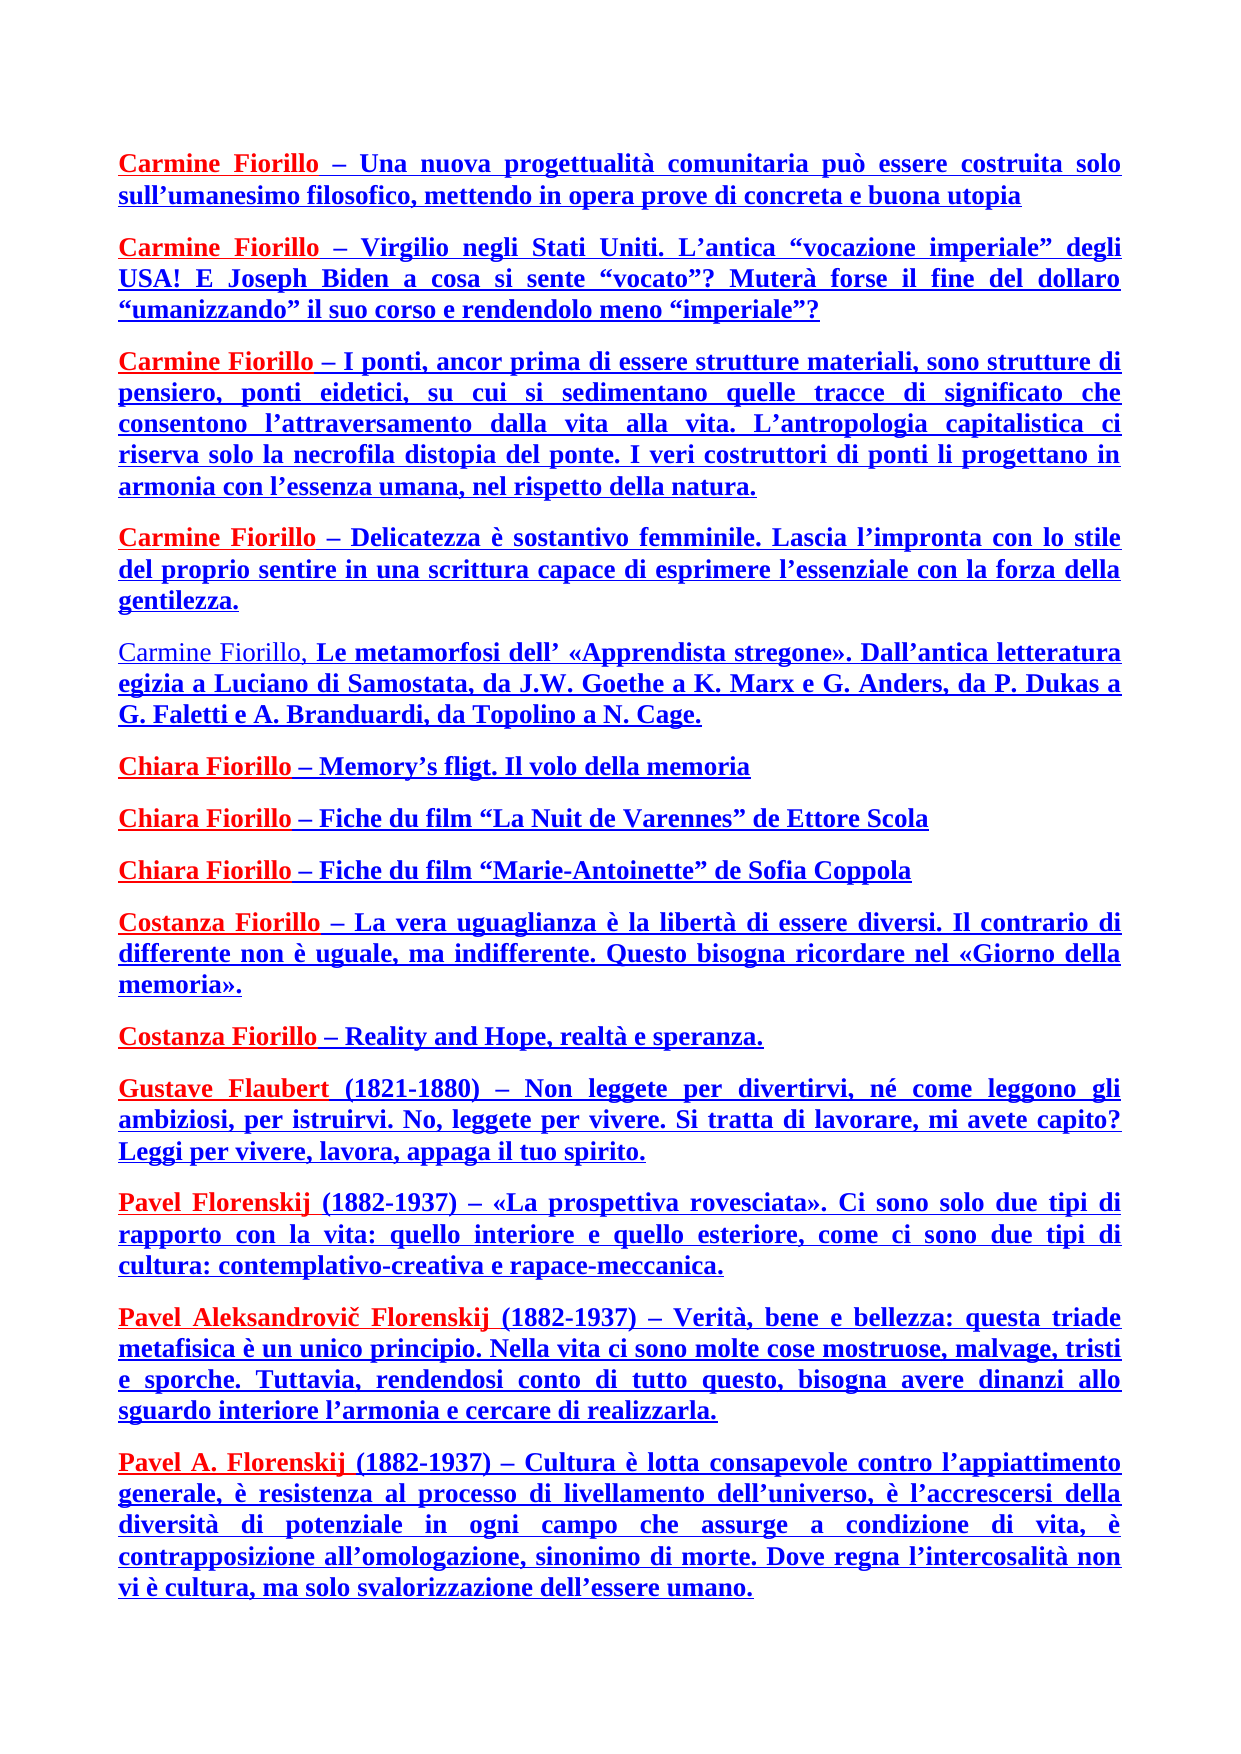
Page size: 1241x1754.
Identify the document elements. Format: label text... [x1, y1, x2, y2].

subtitle Chiara Fiorillo – Fiche du film “Marie-Antoinette” de Sofia Coppola [118, 854, 1122, 885]
text Pavel A. Florenskij (1882-1937) – Cultura è lotta consapevole contro l’appiattimento generale, è resistenza al processo di livellamento dell’universo, è l’accrescersi della diversità di potenziale in ogni campo che assurge a condizione di vita, è contrapposizione all’omologazione, sinonimo di morte. Dove regna l’intercosalità non vi è cultura, ma solo svalorizzazione dell’essere umano. [118, 1568, 1122, 1602]
text Pavel A. Florenskij (1882-1937) – Cultura è lotta consapevole contro l’appiattimento generale, è resistenza al processo di livellamento dell’universo, è l’accrescersi della diversità di potenziale in ogni campo che assurge a condizione di vita, è contrapposizione all’omologazione, sinonimo di morte. Dove regna l’intercosalità non vi è cultura, ma solo svalorizzazione dell’essere umano. [118, 1475, 1122, 1504]
subtitle Costanza Fiorillo – Reality and Hope, realtà e speranza. [118, 1020, 1122, 1051]
subtitle Carmine Fiorillo – I ponti, ancor prima di essere strutture materiali, sono strutture di pensiero, ponti eidetici, su cui si sedimentano quelle tracce di significato che consentono l’attraversamento dalla vita alla vita. L’antropologia capitalistica ci riserva solo la necrofila distopia del ponte. I veri costruttori di ponti li progettano in armonia con l’essenza umana, nel rispetto della natura. [118, 436, 1122, 501]
text Gustave Flaubert (1821-1880) – Non leggete per divertirvi, né come leggono gli ambiziosi, per istruirvi. No, leggete per vivere. Si tratta di lavorare, mi avete capito? Leggi per vivere, lavora, appaga il tuo spirito. [118, 1132, 1122, 1166]
text Pavel Aleksandrovič Florenskij (1882-1937) – Verità, bene e bellezza: questa triade metafisica è un unico principio. Nella vita ci sono molte cose mostruose, malvage, tristi e sporche. Tuttavia, rendendosi conto di tutto questo, bisogna avere dinanzi allo sguardo interiore l’armonia e cercare di realizzarla. [118, 1329, 1122, 1359]
text Pavel Aleksandrovič Florenskij (1882-1937) – Verità, bene e bellezza: questa triade metafisica è un unico principio. Nella vita ci sono molte cose mostruose, malvage, tristi e sporche. Tuttavia, rendendosi conto di tutto questo, bisogna avere dinanzi allo sguardo interiore l’armonia e cercare di realizzarla. [118, 1392, 1122, 1425]
subtitle Carmine Fiorillo – I ponti, ancor prima di essere strutture materiali, sono strutture di pensiero, ponti eidetici, su cui si sedimentano quelle tracce di significato che consentono l’attraversamento dalla vita alla vita. L’antropologia capitalistica ci riserva solo la necrofila distopia del ponte. I veri costruttori di ponti li progettano in armonia con l’essenza umana, nel rispetto della natura. [118, 345, 1122, 372]
text Gustave Flaubert (1821-1880) – Non leggete per divertirvi, né come leggono gli ambiziosi, per istruirvi. No, leggete per vivere. Si tratta di lavorare, mi avete capito? Leggi per vivere, lavora, appaga il tuo spirito. [118, 1072, 1122, 1131]
subtitle Carmine Fiorillo, Le metamorfosi dell’ «Apprendista stregone». Dall’antica letteratura egizia a Luciano di Samostata, da J.W. Goethe a K. Marx e G. Anders, da P. Dukas a G. Faletti e A. Branduardi, da Topolino a N. Cage. [118, 696, 1122, 729]
subtitle Carmine Fiorillo – Una nuova progettualità comunitaria può essere costruita solo sull’umanesimo filosofico, mettendo in opera prove di concreta e buona utopia [118, 176, 1122, 210]
text Costanza Fiorillo – La vera uguaglianza è la libertà di essere diversi. Il contrario di differente non è uguale, ma indifferente. Questo bisogna ricordare nel «Giorno della memoria». [118, 935, 1122, 999]
text Chiara Fiorillo – Memory’s fligt. Il volo della memoria [118, 750, 1122, 781]
subtitle Carmine Fiorillo, Le metamorfosi dell’ «Apprendista stregone». Dall’antica letteratura egizia a Luciano di Samostata, da J.W. Goethe a K. Marx e G. Anders, da P. Dukas a G. Faletti e A. Branduardi, da Topolino a N. Cage. [118, 636, 1122, 663]
text Pavel A. Florenskij (1882-1937) – Cultura è lotta consapevole contro l’appiattimento generale, è resistenza al processo di livellamento dell’universo, è l’accrescersi della diversità di potenziale in ogni campo che assurge a condizione di vita, è contrapposizione all’omologazione, sinonimo di morte. Dove regna l’intercosalità non vi è cultura, ma solo svalorizzazione dell’essere umano. [118, 1506, 1122, 1567]
text Carmine Fiorillo – Virgilio negli Stati Uniti. L’antica “vocazione imperiale” degli USA! E Joseph Biden a cosa si sente “vocato”? Muterà forse il fine del dollaro “umanizzando” il suo corso e rendendolo meno “imperiale”? [118, 231, 1122, 258]
subtitle Pavel Florenskij (1882-1937) – «La prospettiva rovesciata». Ci sono solo due tipi di rapporto con la vita: quello interiore e quello esteriore, come ci sono due tipi di cultura: contemplativo-creativa e rapace-meccanica. [118, 1246, 1122, 1280]
text Carmine Fiorillo – Virgilio negli Stati Uniti. L’antica “vocazione imperiale” degli USA! E Joseph Biden a cosa si sente “vocato”? Muterà forse il fine del dollaro “umanizzando” il suo corso e rendendolo meno “imperiale”? [118, 259, 1122, 324]
text Chiara Fiorillo – Fiche du film “La Nuit de Varennes” de Ettore Scola [118, 802, 1122, 833]
subtitle Pavel Florenskij (1882-1937) – «La prospettiva rovesciata». Ci sono solo due tipi di rapporto con la vita: quello interiore e quello esteriore, come ci sono due tipi di cultura: contemplativo-creativa e rapace-meccanica. [118, 1187, 1122, 1245]
text Carmine Fiorillo – Delicatezza è sostantivo femminile. Lascia l’impronta con lo stile del proprio sentire in una scrittura capace di esprimere l’essenziale con la forza della gentilezza. [118, 522, 1122, 549]
text Pavel Aleksandrovič Florenskij (1882-1937) – Verità, bene e bellezza: questa triade metafisica è un unico principio. Nella vita ci sono molte cose mostruose, malvage, tristi e sporche. Tuttavia, rendendosi conto di tutto questo, bisogna avere dinanzi allo sguardo interiore l’armonia e cercare di realizzarla. [118, 1361, 1122, 1390]
subtitle Carmine Fiorillo – Una nuova progettualità comunitaria può essere costruita solo sull’umanesimo filosofico, mettendo in opera prove di concreta e buona utopia [118, 148, 1122, 175]
text Pavel Aleksandrovič Florenskij (1882-1937) – Verità, bene e bellezza: questa triade metafisica è un unico principio. Nella vita ci sono molte cose mostruose, malvage, tristi e sporche. Tuttavia, rendendosi conto di tutto questo, bisogna avere dinanzi allo sguardo interiore l’armonia e cercare di realizzarla. [118, 1301, 1122, 1328]
subtitle Carmine Fiorillo – I ponti, ancor prima di essere strutture materiali, sono strutture di pensiero, ponti eidetici, su cui si sedimentano quelle tracce di significato che consentono l’attraversamento dalla vita alla vita. L’antropologia capitalistica ci riserva solo la necrofila distopia del ponte. I veri costruttori di ponti li progettano in armonia con l’essenza umana, nel rispetto della natura. [118, 374, 1122, 403]
text Costanza Fiorillo – La vera uguaglianza è la libertà di essere diversi. Il contrario di differente non è uguale, ma indifferente. Questo bisogna ricordare nel «Giorno della memoria». [118, 906, 1122, 933]
text Carmine Fiorillo – Delicatezza è sostantivo femminile. Lascia l’impronta con lo stile del proprio sentire in una scrittura capace di esprimere l’essenziale con la forza della gentilezza. [118, 550, 1122, 615]
text Pavel A. Florenskij (1882-1937) – Cultura è lotta consapevole contro l’appiattimento generale, è resistenza al processo di livellamento dell’universo, è l’accrescersi della diversità di potenziale in ogni campo che assurge a condizione di vita, è contrapposizione all’omologazione, sinonimo di morte. Dove regna l’intercosalità non vi è cultura, ma solo svalorizzazione dell’essere umano. [118, 1446, 1122, 1473]
subtitle Carmine Fiorillo – I ponti, ancor prima di essere strutture materiali, sono strutture di pensiero, ponti eidetici, su cui si sedimentano quelle tracce di significato che consentono l’attraversamento dalla vita alla vita. L’antropologia capitalistica ci riserva solo la necrofila distopia del ponte. I veri costruttori di ponti li progettano in armonia con l’essenza umana, nel rispetto della natura. [118, 405, 1122, 434]
subtitle Carmine Fiorillo, Le metamorfosi dell’ «Apprendista stregone». Dall’antica letteratura egizia a Luciano di Samostata, da J.W. Goethe a K. Marx e G. Anders, da P. Dukas a G. Faletti e A. Branduardi, da Topolino a N. Cage. [118, 664, 1122, 694]
